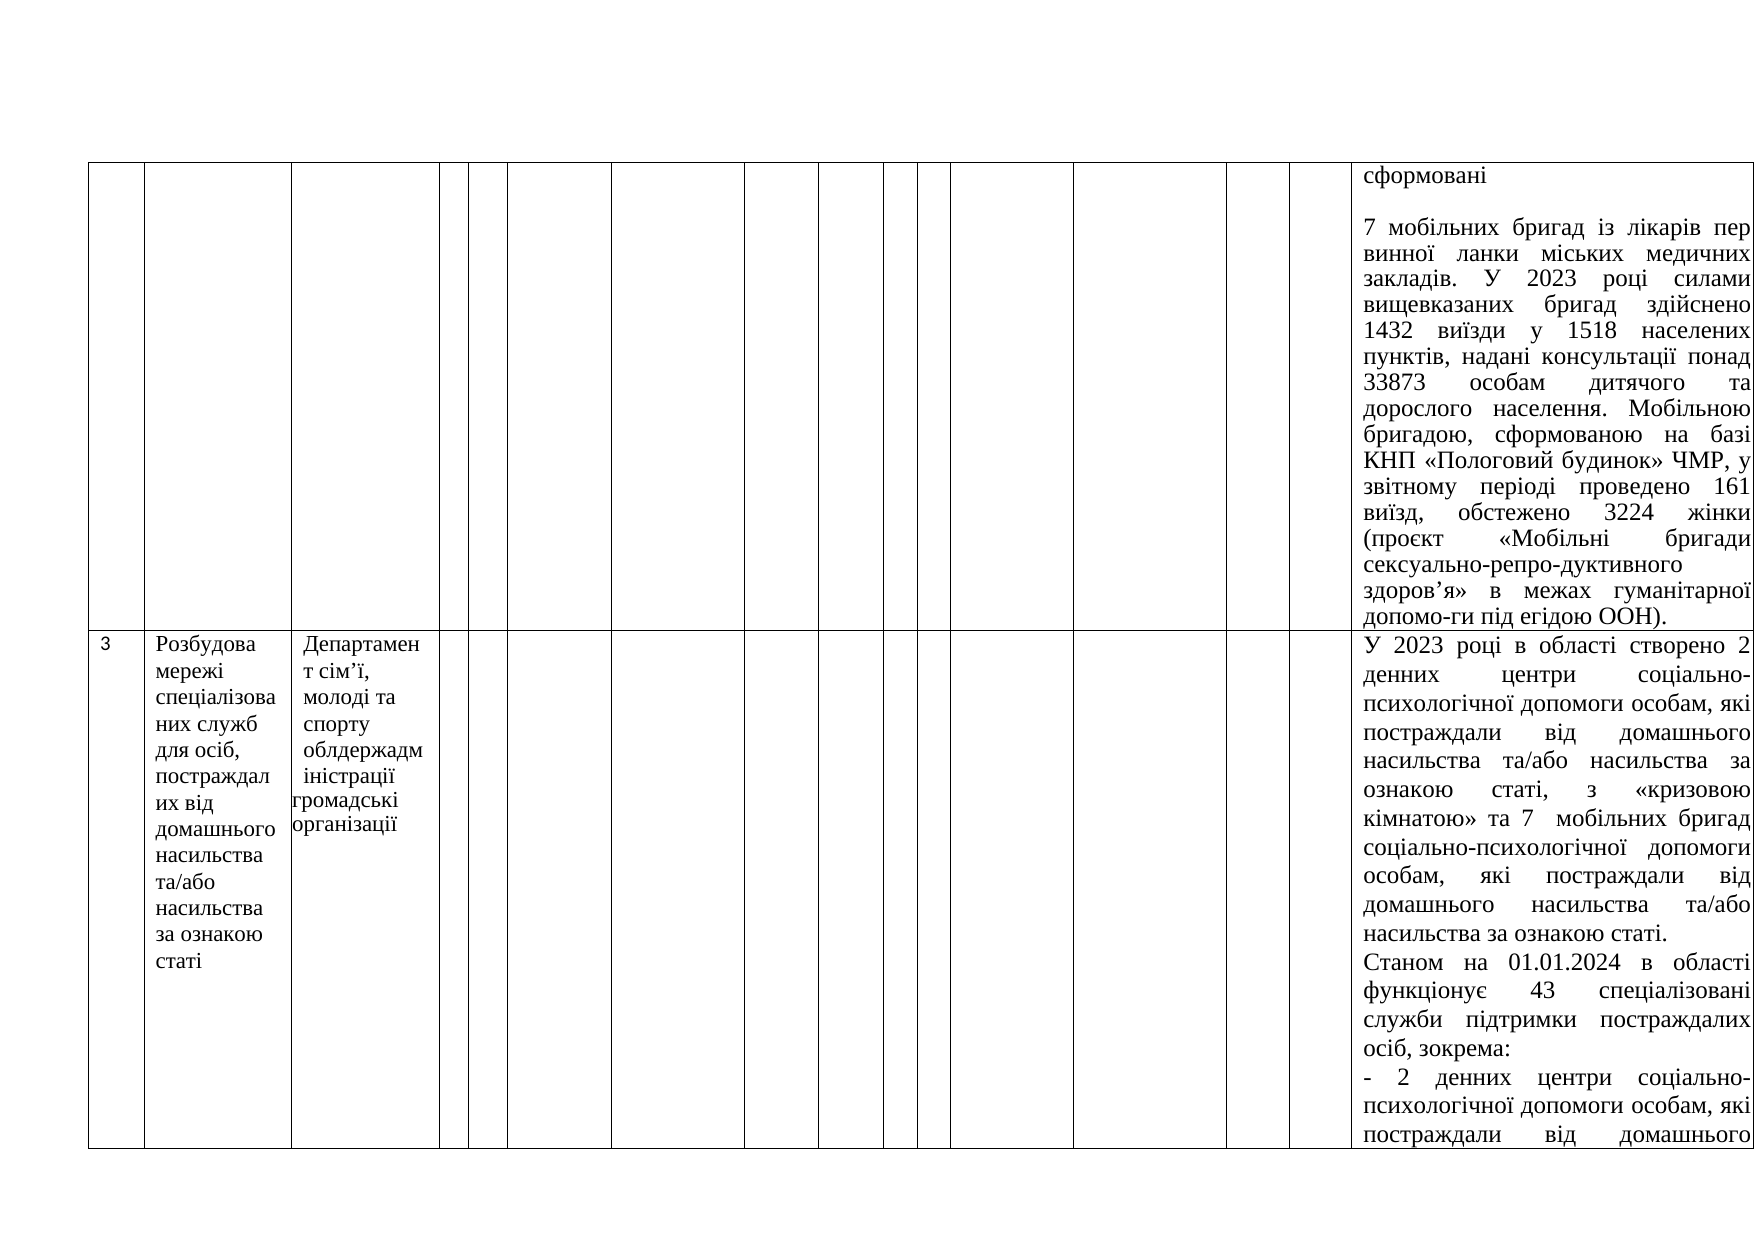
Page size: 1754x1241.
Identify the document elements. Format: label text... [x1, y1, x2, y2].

table_cell [469, 163, 507, 629]
table_cell [440, 163, 468, 629]
table_cell [1074, 631, 1226, 1148]
table_cell [612, 631, 744, 1148]
table_cell [951, 163, 1073, 629]
table_cell [1074, 163, 1226, 629]
table_cell [918, 631, 950, 1148]
table_cell [1290, 631, 1351, 1148]
table_cell [1227, 631, 1289, 1148]
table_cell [1352, 631, 1753, 1148]
table_cell [1227, 163, 1289, 629]
table_cell [745, 163, 818, 629]
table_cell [1352, 163, 1753, 629]
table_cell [292, 163, 439, 629]
table_cell [612, 163, 744, 629]
table_cell [884, 631, 917, 1148]
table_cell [292, 631, 439, 1148]
table_cell [918, 163, 950, 629]
table_cell [819, 631, 883, 1148]
table_cell [508, 631, 611, 1148]
table_cell [469, 631, 507, 1148]
table_cell [951, 631, 1073, 1148]
table_cell [819, 163, 883, 629]
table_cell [145, 163, 291, 629]
table_cell 2 [89, 163, 144, 629]
table_cell [440, 631, 468, 1148]
table_cell [745, 631, 818, 1148]
table_cell 3 [89, 631, 144, 1148]
table_cell [1290, 163, 1351, 629]
table_cell [884, 163, 917, 629]
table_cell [145, 631, 291, 1148]
table_cell [508, 163, 611, 629]
